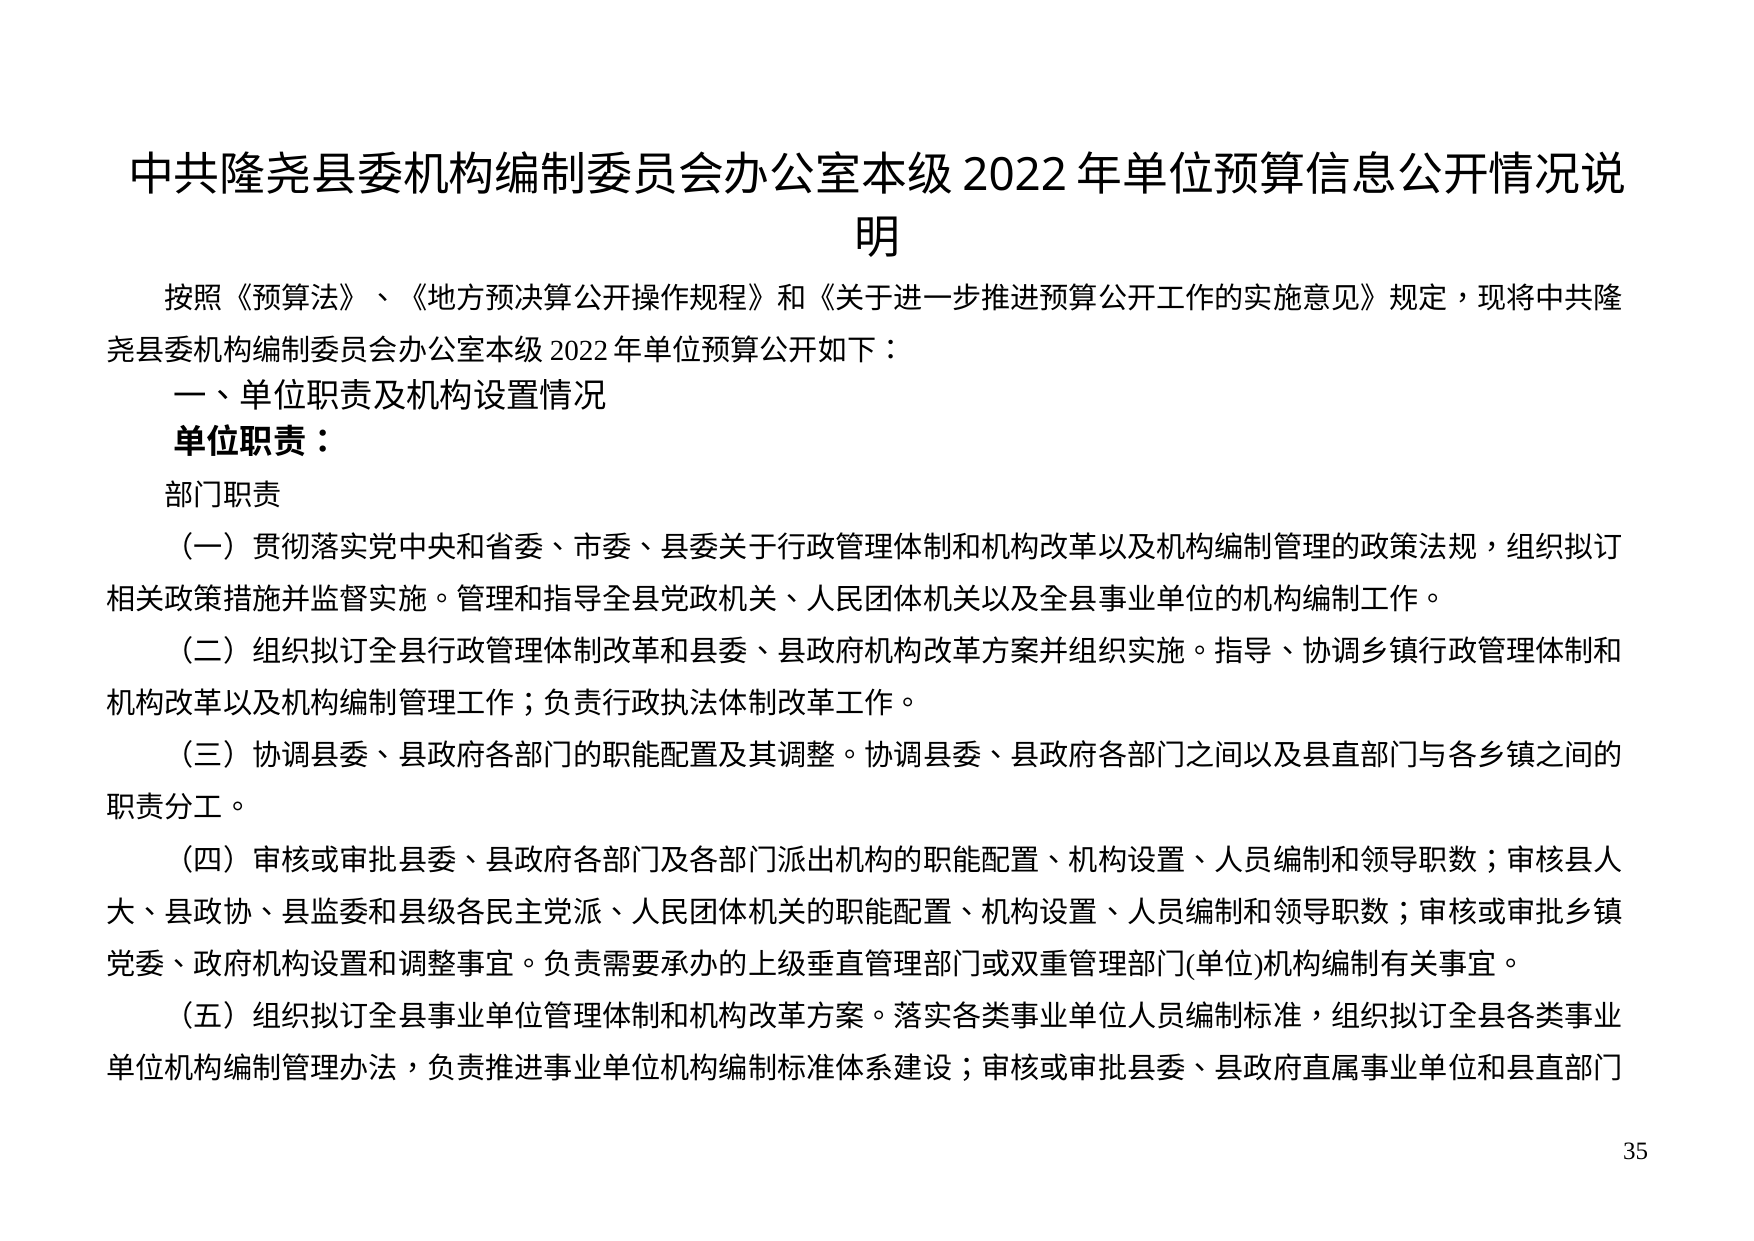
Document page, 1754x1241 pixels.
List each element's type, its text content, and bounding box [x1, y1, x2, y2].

text （二）组织拟订全县行政管理体制改革和县委、县政府机构改革方案并组织实施。指导、协调乡镇行政管理体制和机构改革以及机构编制管理工作；负责行政执法体制改革工作。 [106, 620, 1648, 724]
text （四）审核或审批县委、县政府各部门及各部门派出机构的职能配置、机构设置、人员编制和领导职数；审核县人大、县政协、县监委和县级各民主党派、人民团体机关的职能配置、机构设置、人员编制和领导职数；审核或审批乡镇党委、政府机构设置和调整事宜。负责需要承办的上级垂直管理部门或双重管理部门(单位)机构编制有关事宜。 [106, 828, 1648, 984]
text 中共隆尧县委机构编制委员会办公室本级2022年单位预算信息公开情况说明 [106, 142, 1648, 267]
text （三）协调县委、县政府各部门的职能配置及其调整。协调县委、县政府各部门之间以及县直部门与各乡镇之间的职责分工。 [106, 724, 1648, 828]
text （一）贯彻落实党中央和省委、市委、县委关于行政管理体制和机构改革以及机构编制管理的政策法规，组织拟订相关政策措施并监督实施。管理和指导全县党政机关、人民团体机关以及全县事业单位的机构编制工作。 [106, 516, 1648, 620]
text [106, 984, 1648, 1089]
text 按照《预算法》、《地方预决算公开操作规程》和《关于进一步推进预算公开工作的实施意见》规定，现将中共隆尧县委机构编制委员会办公室本级2022年单位预算公开如下： [106, 267, 1648, 371]
text 单位职责： [106, 418, 1648, 464]
text 一、单位职责及机构设置情况 [106, 372, 1648, 417]
text 部门职责 [106, 464, 1648, 516]
